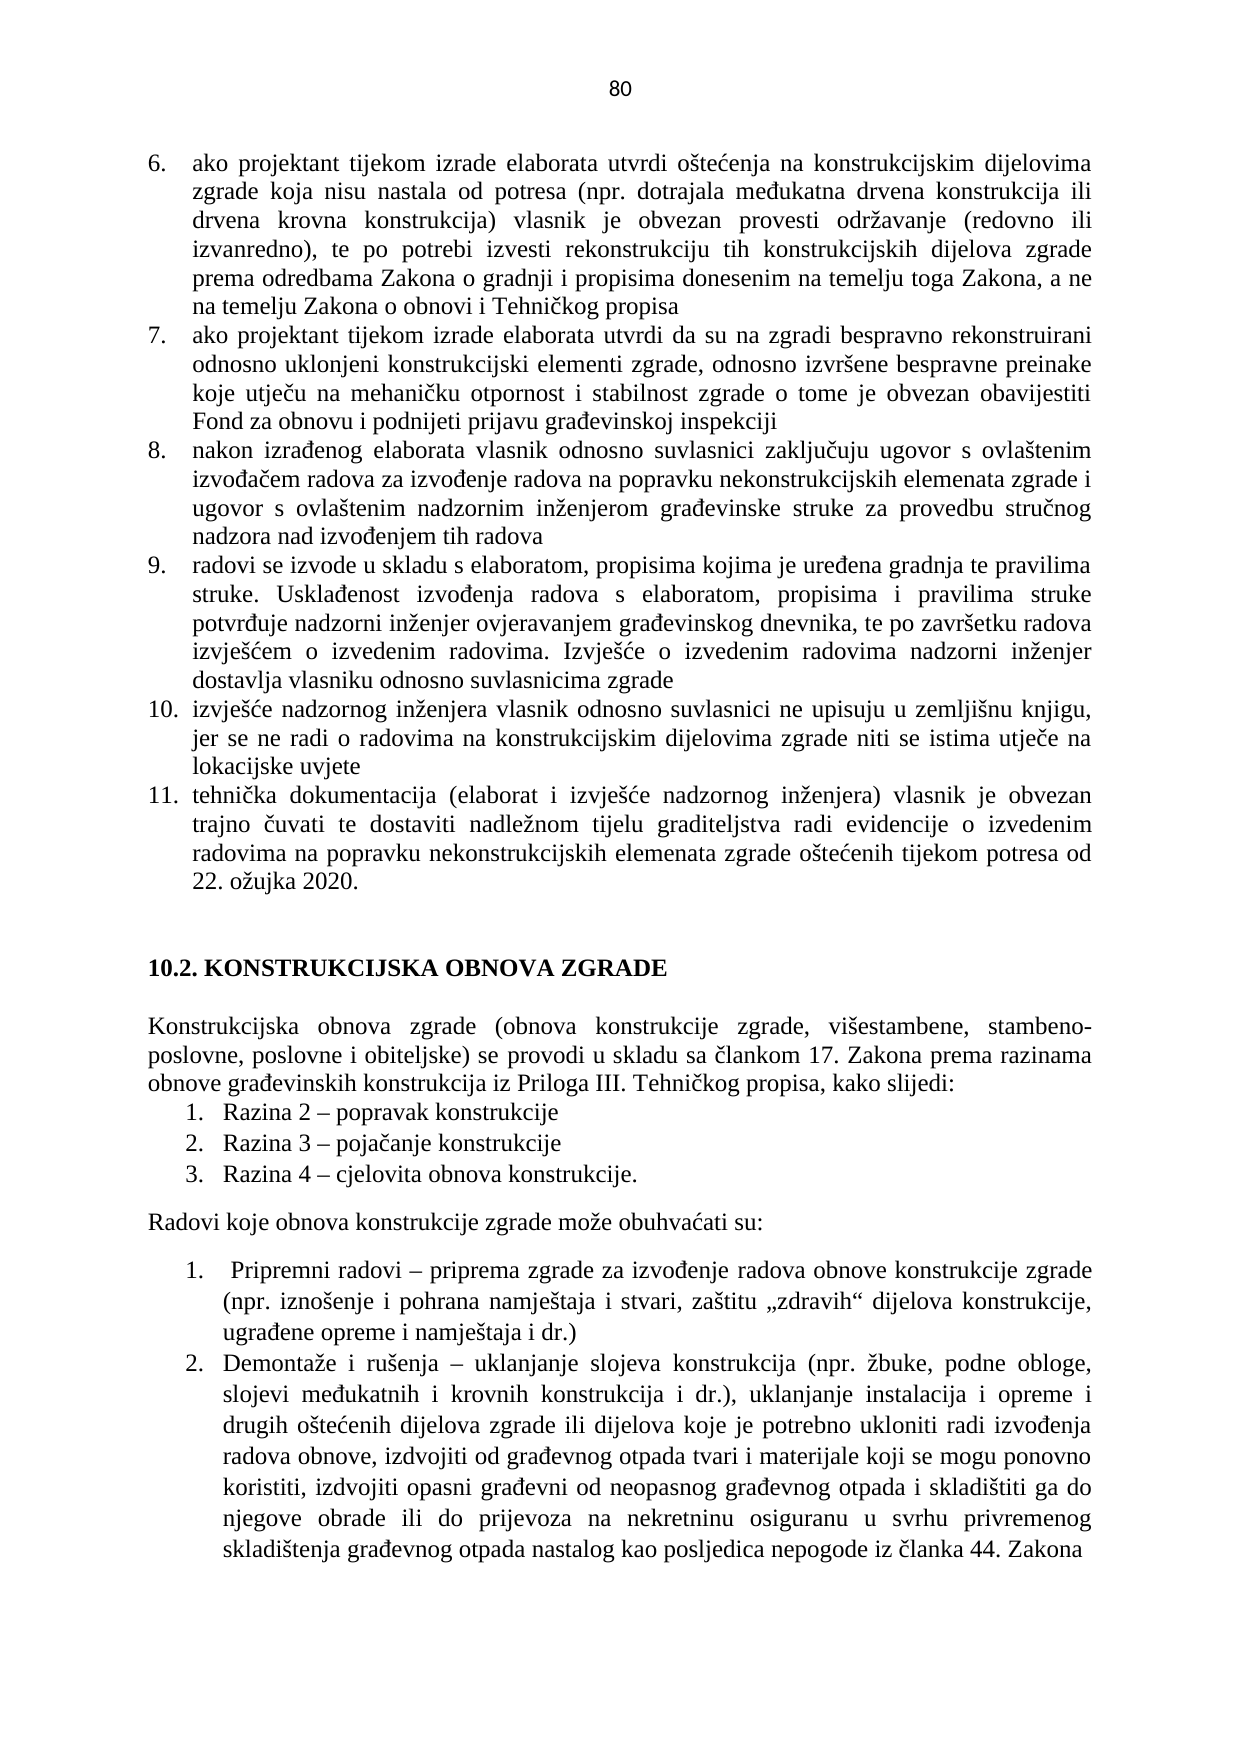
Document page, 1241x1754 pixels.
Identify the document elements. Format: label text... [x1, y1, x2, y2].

list Razina 2 – popravak konstrukcije [185, 1097, 1093, 1126]
list Razina 3 – pojačanje konstrukcije [185, 1128, 1093, 1157]
list Pripremni radovi – priprema zgrade za izvođenje radova obnove konstrukcije zgrade (npr. iznošenje i pohrana namještaja i stvari, zaštitu „zdravih“ dijelova konstrukcije, ugrađene opreme i namještaja i dr.) [185, 1255, 1093, 1346]
list radovi se izvode u skladu s elaboratom, propisima kojima je uređena gradnja te pravilima struke. Usklađenost izvođenja radova s elaboratom, propisima i pravilima struke potvrđuje nadzorni inženjer ovjeravanjem građevinskog dnevnika, te po završetku radova izvješćem o izvedenim radovima. Izvješće o izvedenim radovima nadzorni inženjer dostavlja vlasniku odnosno suvlasnicima zgrade [148, 550, 1093, 694]
list tehnička dokumentacija (elaborat i izvješće nadzornog inženjera) vlasnik je obvezan trajno čuvati te dostaviti nadležnom tijelu graditeljstva radi evidencije o izvedenim radovima na popravku nekonstrukcijskih elemenata zgrade oštećenih tijekom potresa od 22. ožujka 2020. [148, 780, 1093, 895]
subtitle 10.2. KONSTRUKCIJSKA OBNOVA ZGRADE [148, 953, 1093, 982]
list izvješće nadzornog inženjera vlasnik odnosno suvlasnici ne upisuju u zemljišnu knjigu, jer se ne radi o radovima na konstrukcijskim dijelovima zgrade niti se istima utječe na lokacijske uvjete [148, 694, 1093, 780]
text Radovi koje obnova konstrukcije zgrade može obuhvaćati su: [148, 1207, 1093, 1236]
list ako projektant tijekom izrade elaborata utvrdi oštećenja na konstrukcijskim dijelovima zgrade koja nisu nastala od potresa (npr. dotrajala međukatna drvena konstrukcija ili drvena krovna konstrukcija) vlasnik je obvezan provesti održavanje (redovno ili izvanredno), te po potrebi izvesti rekonstrukciju tih konstrukcijskih dijelova zgrade prema odredbama Zakona o gradnji i propisima donesenim na temelju toga Zakona, a ne na temelju Zakona o obnovi i Tehničkog propisa [148, 148, 1093, 320]
list nakon izrađenog elaborata vlasnik odnosno suvlasnici zaključuju ugovor s ovlaštenim izvođačem radova za izvođenje radova na popravku nekonstrukcijskih elemenata zgrade i ugovor s ovlaštenim nadzornim inženjerom građevinske struke za provedbu stručnog nadzora nad izvođenjem tih radova [148, 435, 1093, 550]
list Demontaže i rušenja – uklanjanje slojeva konstrukcija (npr. žbuke, podne obloge, slojevi međukatnih i krovnih konstrukcija i dr.), uklanjanje instalacija i opreme i drugih oštećenih dijelova zgrade ili dijelova koje je potrebno ukloniti radi izvođenja radova obnove, izdvojiti od građevnog otpada tvari i materijale koji se mogu ponovno koristiti, izdvojiti opasni građevni od neopasnog građevnog otpada i skladištiti ga do njegove obrade ili do prijevoza na nekretninu osiguranu u svrhu privremenog skladištenja građevnog otpada nastalog kao posljedica nepogode iz članka 44. Zakona [185, 1348, 1093, 1563]
text Konstrukcijska obnova zgrade (obnova konstrukcije zgrade, višestambene, stambeno-poslovne, poslovne i obiteljske) se provodi u skladu sa člankom 17. Zakona prema razinama obnove građevinskih konstrukcija iz Priloga III. Tehničkog propisa, kako slijedi: [148, 1011, 1093, 1097]
list Razina 4 – cjelovita obnova konstrukcije. [185, 1159, 1093, 1188]
list ako projektant tijekom izrade elaborata utvrdi da su na zgradi bespravno rekonstruirani odnosno uklonjeni konstrukcijski elementi zgrade, odnosno izvršene bespravne preinake koje utječu na mehaničku otpornost i stabilnost zgrade o tome je obvezan obavijestiti Fond za obnovu i podnijeti prijavu građevinskoj inspekciji [148, 320, 1093, 435]
